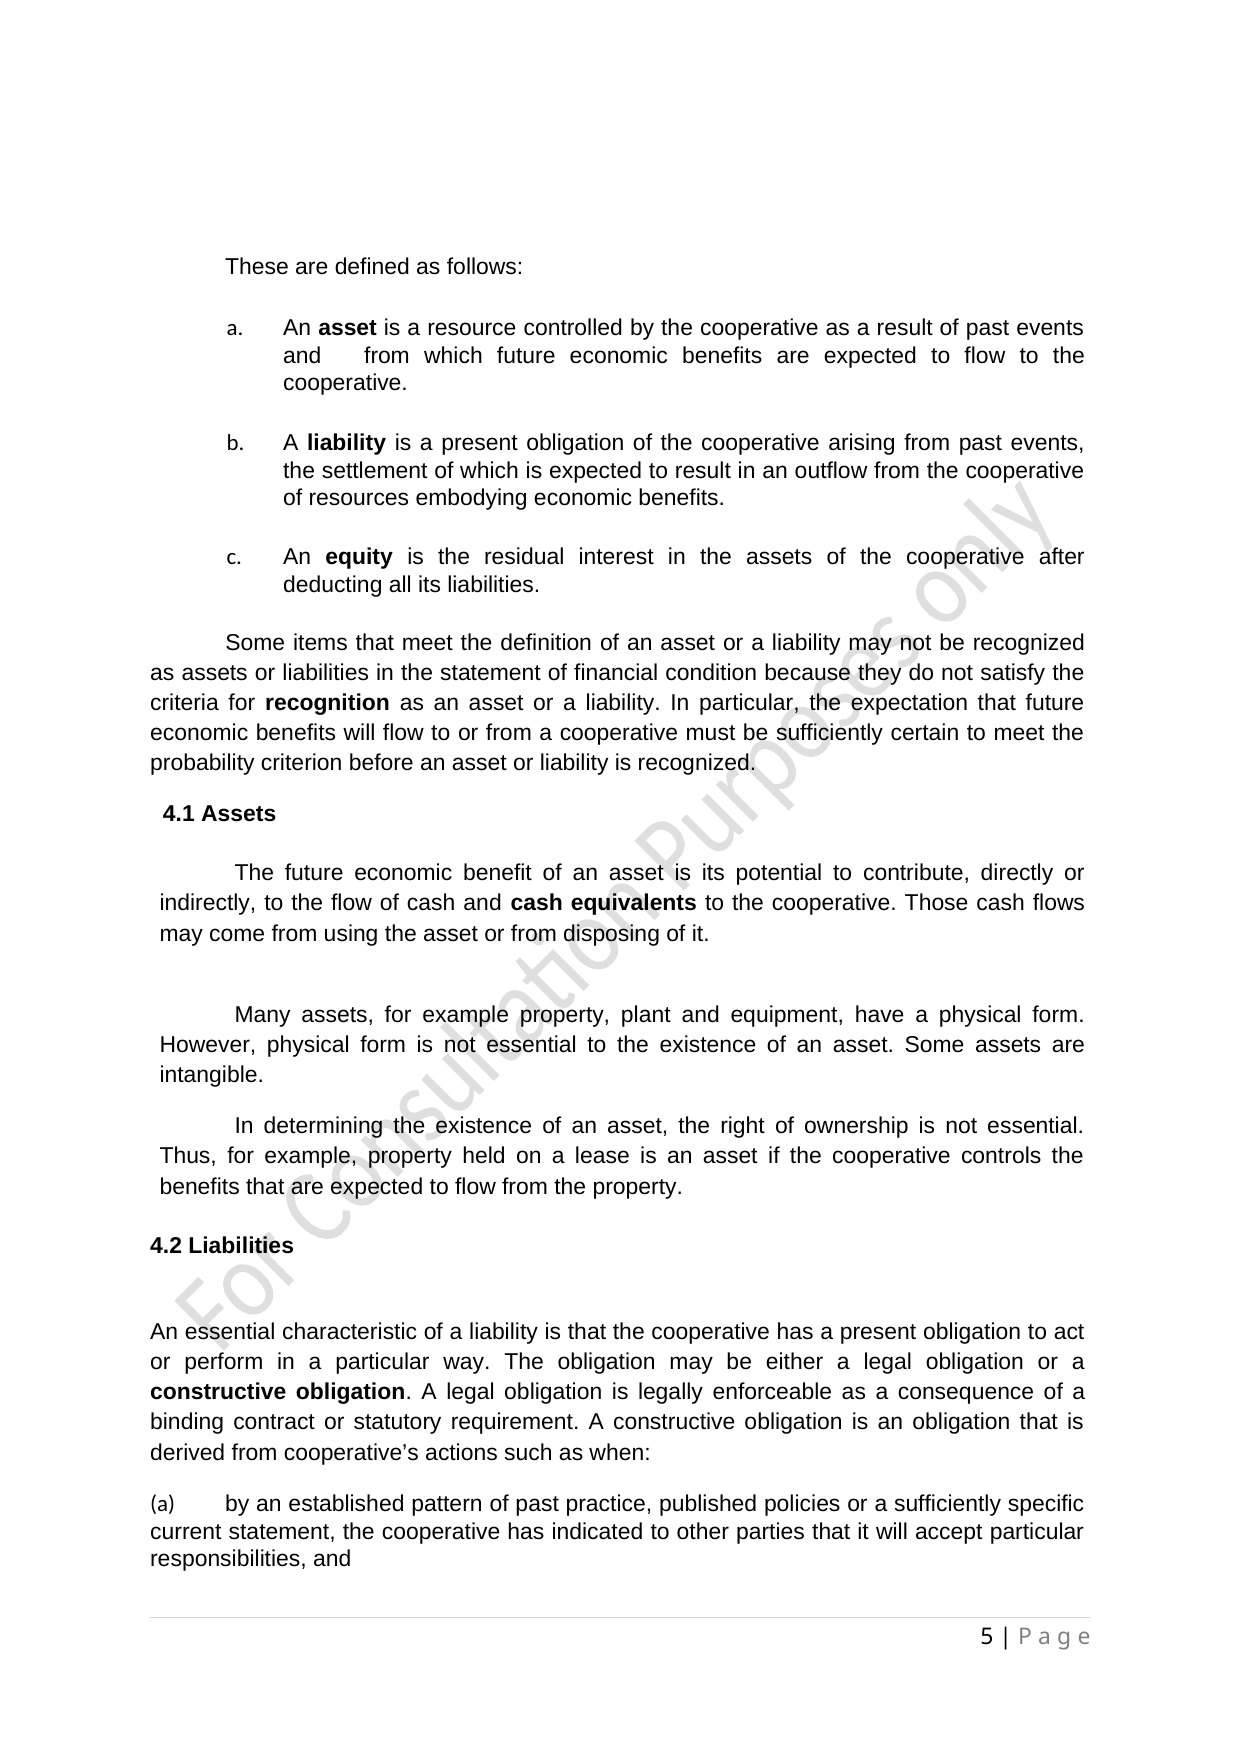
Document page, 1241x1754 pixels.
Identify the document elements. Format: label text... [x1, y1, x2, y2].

text Some items that meet the definition of an asset or a liability may not be recognized as assets or liabilities in the statement of financial condition because they do not satisfy the criteria for recognition as an asset or a liability. In particular, the expectation that future economic benefits will flow to or from a cooperative must be sufficiently certain to meet the probability criterion before an asset or liability is recognized. [150, 628, 1085, 776]
subtitle 4.2 Liabilities [150, 1232, 1090, 1258]
text Many assets, for example property, plant and equipment, have a physical form. However, physical form is not essential to the existence of an asset. Some assets are intangible. [159, 1001, 1085, 1087]
list An equity is the residual interest in the assets of the cooperative after deducting all its liabilities. [226, 542, 1085, 597]
text These are defined as follows: [150, 253, 1090, 279]
list A liability is a present obligation of the cooperative arising from past events, the settlement of which is expected to result in an outflow from the cooperative of resources embodying economic benefits. [226, 428, 1085, 510]
text 4.1 Assets [150, 800, 1090, 827]
list An asset is a resource controlled by the cooperative as a result of past events and from which future economic benefits are expected to flow to the cooperative. [226, 313, 1085, 395]
text In determining the existence of an asset, the right of ownership is not essential. Thus, for example, property held on a lease is an asset if the cooperative controls the benefits that are expected to flow from the property. [159, 1112, 1085, 1199]
list by an established pattern of past practice, published policies or a sufficiently specific current statement, the cooperative has indicated to other parties that it will accept particular responsibilities, and [150, 1489, 1085, 1572]
text The future economic benefit of an asset is its potential to contribute, directly or indirectly, to the flow of cash and cash equivalents to the cooperative. Those cash flows may come from using the asset or from disposing of it. [159, 859, 1085, 946]
text An essential characteristic of a liability is that the cooperative has a present obligation to act or perform in a particular way. The obligation may be either a legal obligation or a constructive obligation. A legal obligation is legally enforceable as a consequence of a binding contract or statutory requirement. A constructive obligation is an obligation that is derived from cooperative’s actions such as when: [150, 1318, 1085, 1465]
